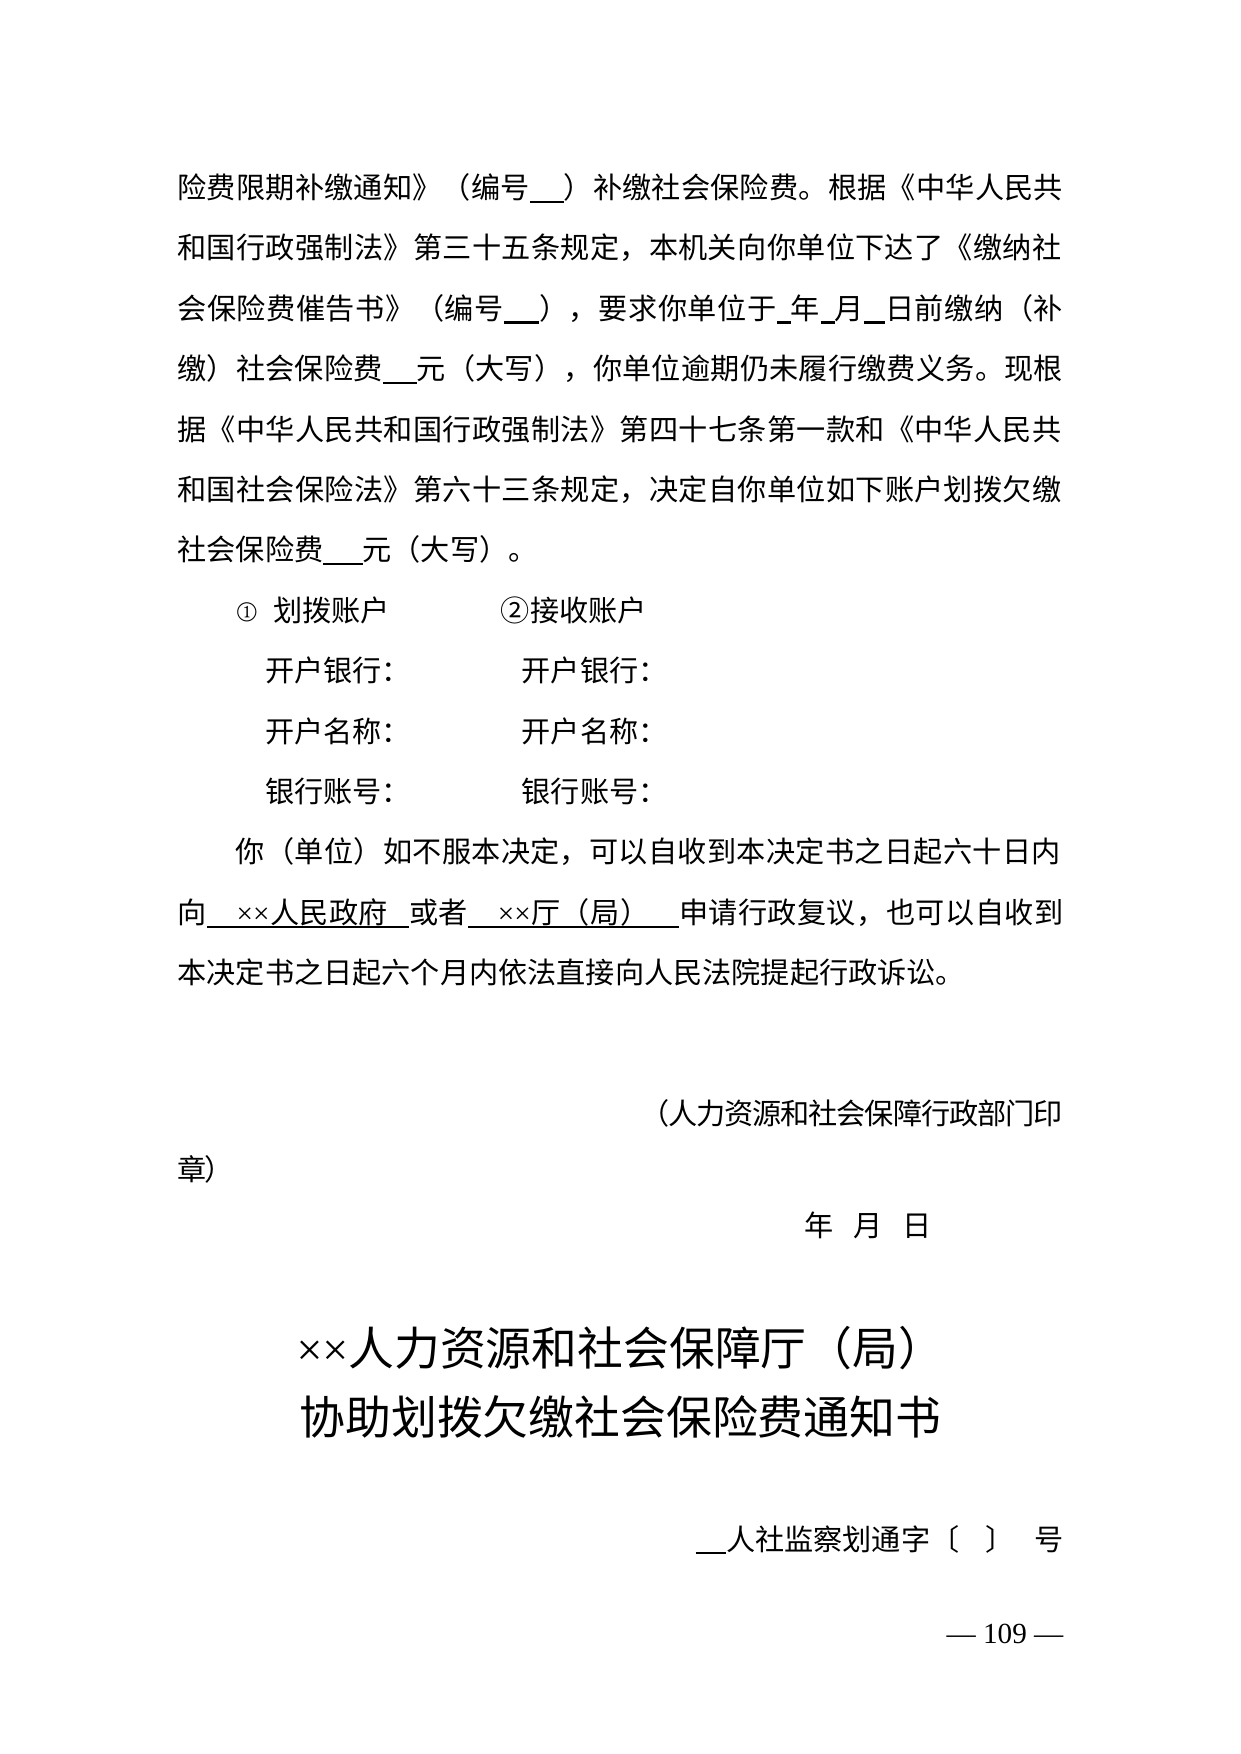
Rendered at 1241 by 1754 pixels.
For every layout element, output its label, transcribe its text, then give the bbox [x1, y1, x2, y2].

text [177, 150, 1063, 573]
text （人力资源和社会保障行政部门印章） [177, 1079, 1063, 1192]
text 人社监察划通字〔 〕 号 [177, 1500, 1063, 1562]
text ××人力资源和社会保障厅（局） [177, 1310, 1063, 1379]
text 年 月 日 [177, 1192, 1005, 1248]
text 银行账号： 银行账号： [177, 754, 1063, 814]
text 开户银行： 开户银行： [236, 633, 1063, 694]
text 你（单位）如不服本决定，可以自收到本决定书之日起六十日内向 ××人民政府 或者 ××厅（局） 申请行政复议，也可以自收到本决定书之日起六个月内依法直接向人民法院提起行政诉讼。 [177, 814, 1063, 996]
text 开户名称： 开户名称： [177, 694, 1063, 754]
list 划拨账户 ②接收账户 [236, 573, 1063, 633]
text 协助划拨欠缴社会保险费通知书 [177, 1379, 1063, 1448]
